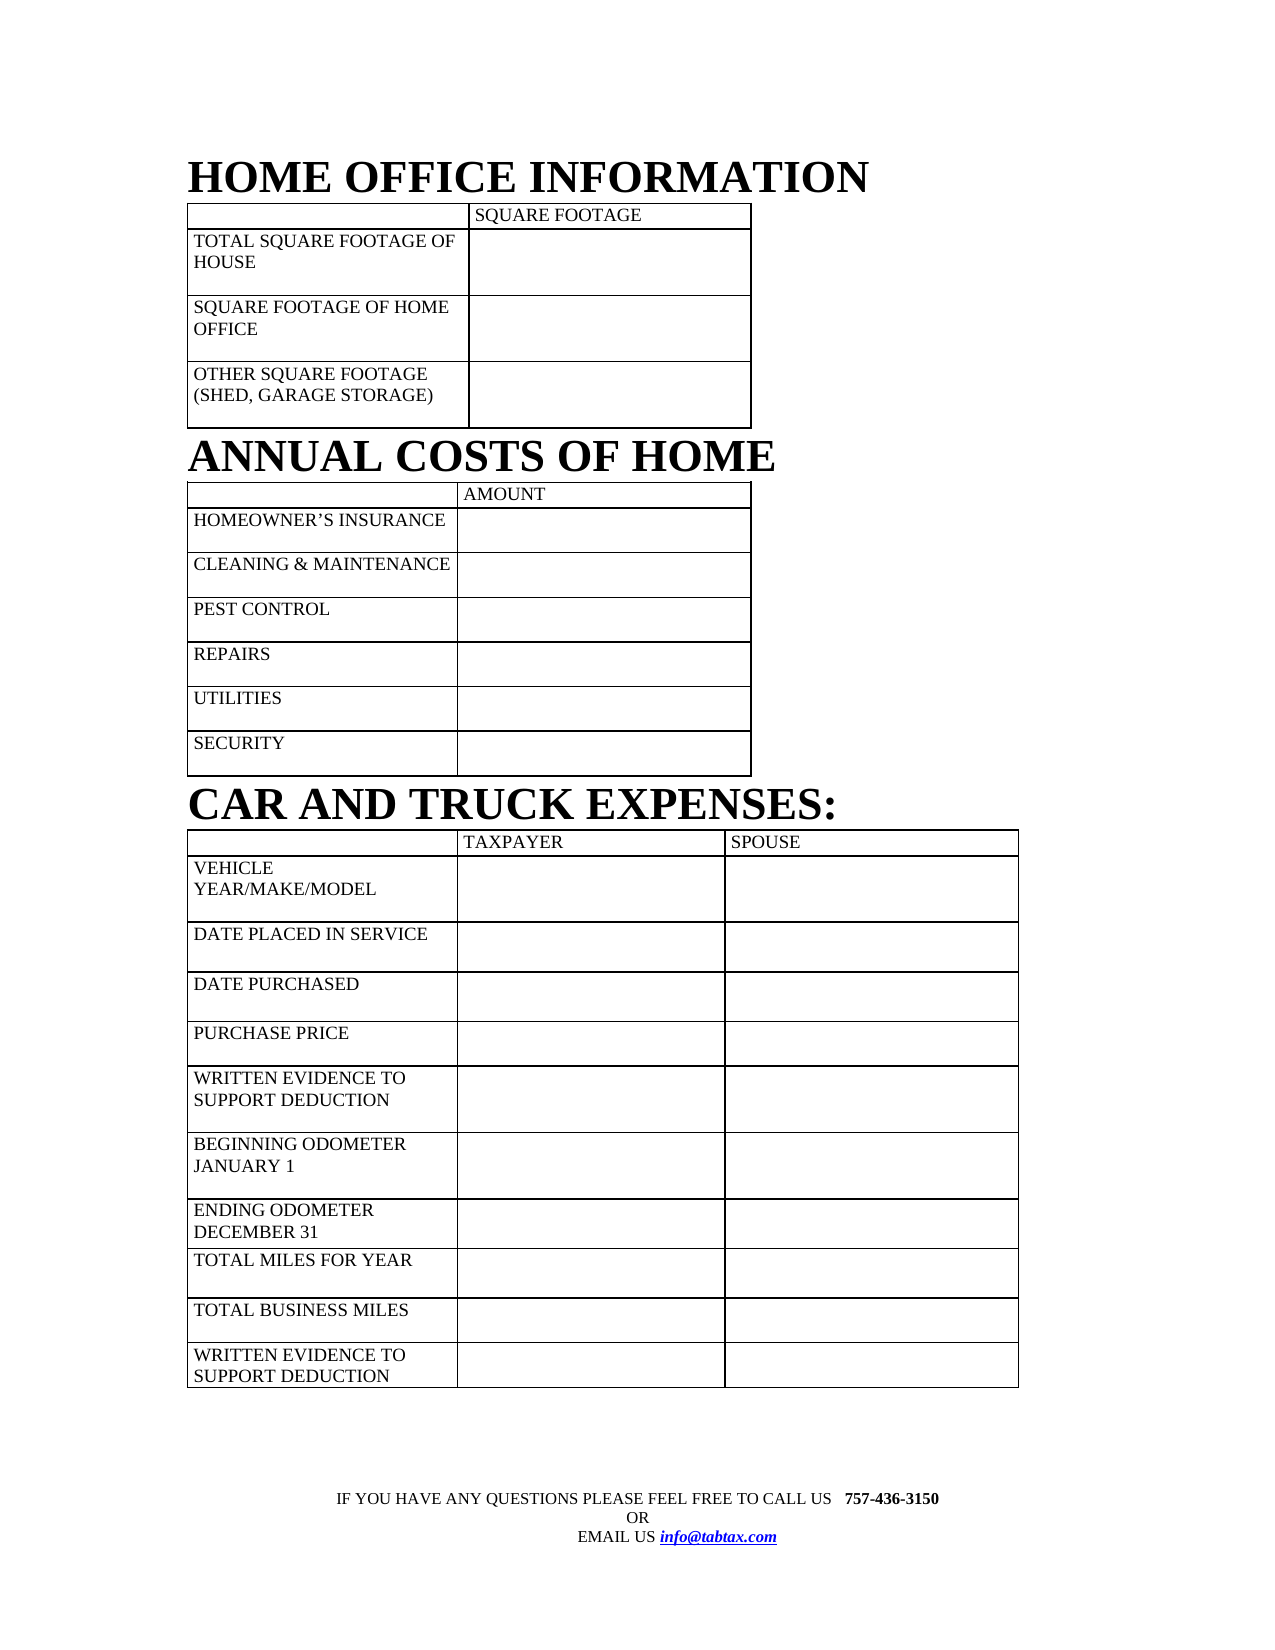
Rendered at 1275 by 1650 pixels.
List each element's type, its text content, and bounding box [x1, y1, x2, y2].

table_cell [726, 1343, 1018, 1387]
table_cell cleaning & maintenance [188, 553, 457, 596]
table_cell security [188, 732, 457, 775]
table_cell [726, 1067, 1018, 1132]
text home office information [187, 150, 1087, 203]
table_cell [458, 732, 750, 775]
table_cell [458, 1249, 724, 1297]
table_cell TOTAL BUSINESS MILES [188, 1299, 457, 1342]
table_cell [470, 230, 750, 294]
table_cell [458, 553, 750, 596]
table_cell [458, 509, 750, 552]
table_cell utilities [188, 687, 457, 730]
table_header SPOUSE [726, 831, 1018, 855]
table_header [188, 483, 457, 507]
table_cell WRITTEN EVIDENCE TO SUPPORT DEDUCTION [188, 1067, 457, 1132]
table_cell [458, 1343, 724, 1387]
table_cell other square footage (shed, garage storage) [188, 362, 468, 427]
table_cell VEHICLE year/make/model [188, 857, 457, 921]
table_cell [726, 1249, 1018, 1297]
table_cell [458, 687, 750, 730]
table_cell DATE PLACED IN SERVICE [188, 923, 457, 971]
table_header [188, 204, 468, 228]
table_cell [726, 857, 1018, 921]
table_cell [458, 1299, 724, 1342]
table_cell date purchased [188, 973, 457, 1021]
table_cell purchase price [188, 1022, 457, 1065]
text CAR AND TRUCK EXPENSES: [187, 777, 1087, 829]
table_cell [458, 857, 724, 921]
table_cell [470, 362, 750, 427]
table_cell ending odometer december 31 [188, 1200, 457, 1247]
table_cell repairs [188, 643, 457, 686]
table_cell [458, 1022, 724, 1065]
table_cell [458, 598, 750, 641]
table_cell homeowner’s insurance [188, 509, 457, 552]
table_cell [458, 643, 750, 686]
table_cell [726, 1022, 1018, 1065]
table_cell [458, 1133, 724, 1198]
table_cell [470, 296, 750, 361]
table_cell beginning odometer january 1 [188, 1133, 457, 1198]
table_header amount [458, 483, 750, 507]
table_cell [726, 1133, 1018, 1198]
table_cell total square footage of house [188, 230, 468, 294]
table_cell [726, 973, 1018, 1021]
table_header [188, 831, 457, 855]
text annual costs of home [187, 429, 1087, 481]
table_cell [458, 973, 724, 1021]
table_cell [458, 923, 724, 971]
table_cell [726, 1299, 1018, 1342]
table_cell [458, 1200, 724, 1247]
table_cell [726, 923, 1018, 971]
table_cell [458, 1067, 724, 1132]
table_header TAXPAYER [458, 831, 724, 855]
table_cell control [188, 598, 457, 641]
table_cell [726, 1200, 1018, 1247]
table_cell WRITTEN EVIDENCE TO SUPPORT DEDUCTION [188, 1343, 457, 1387]
table_header square footage [470, 204, 750, 228]
table_cell square footage of home office [188, 296, 468, 361]
table_cell TOTAL MILES FOR YEAR [188, 1249, 457, 1297]
